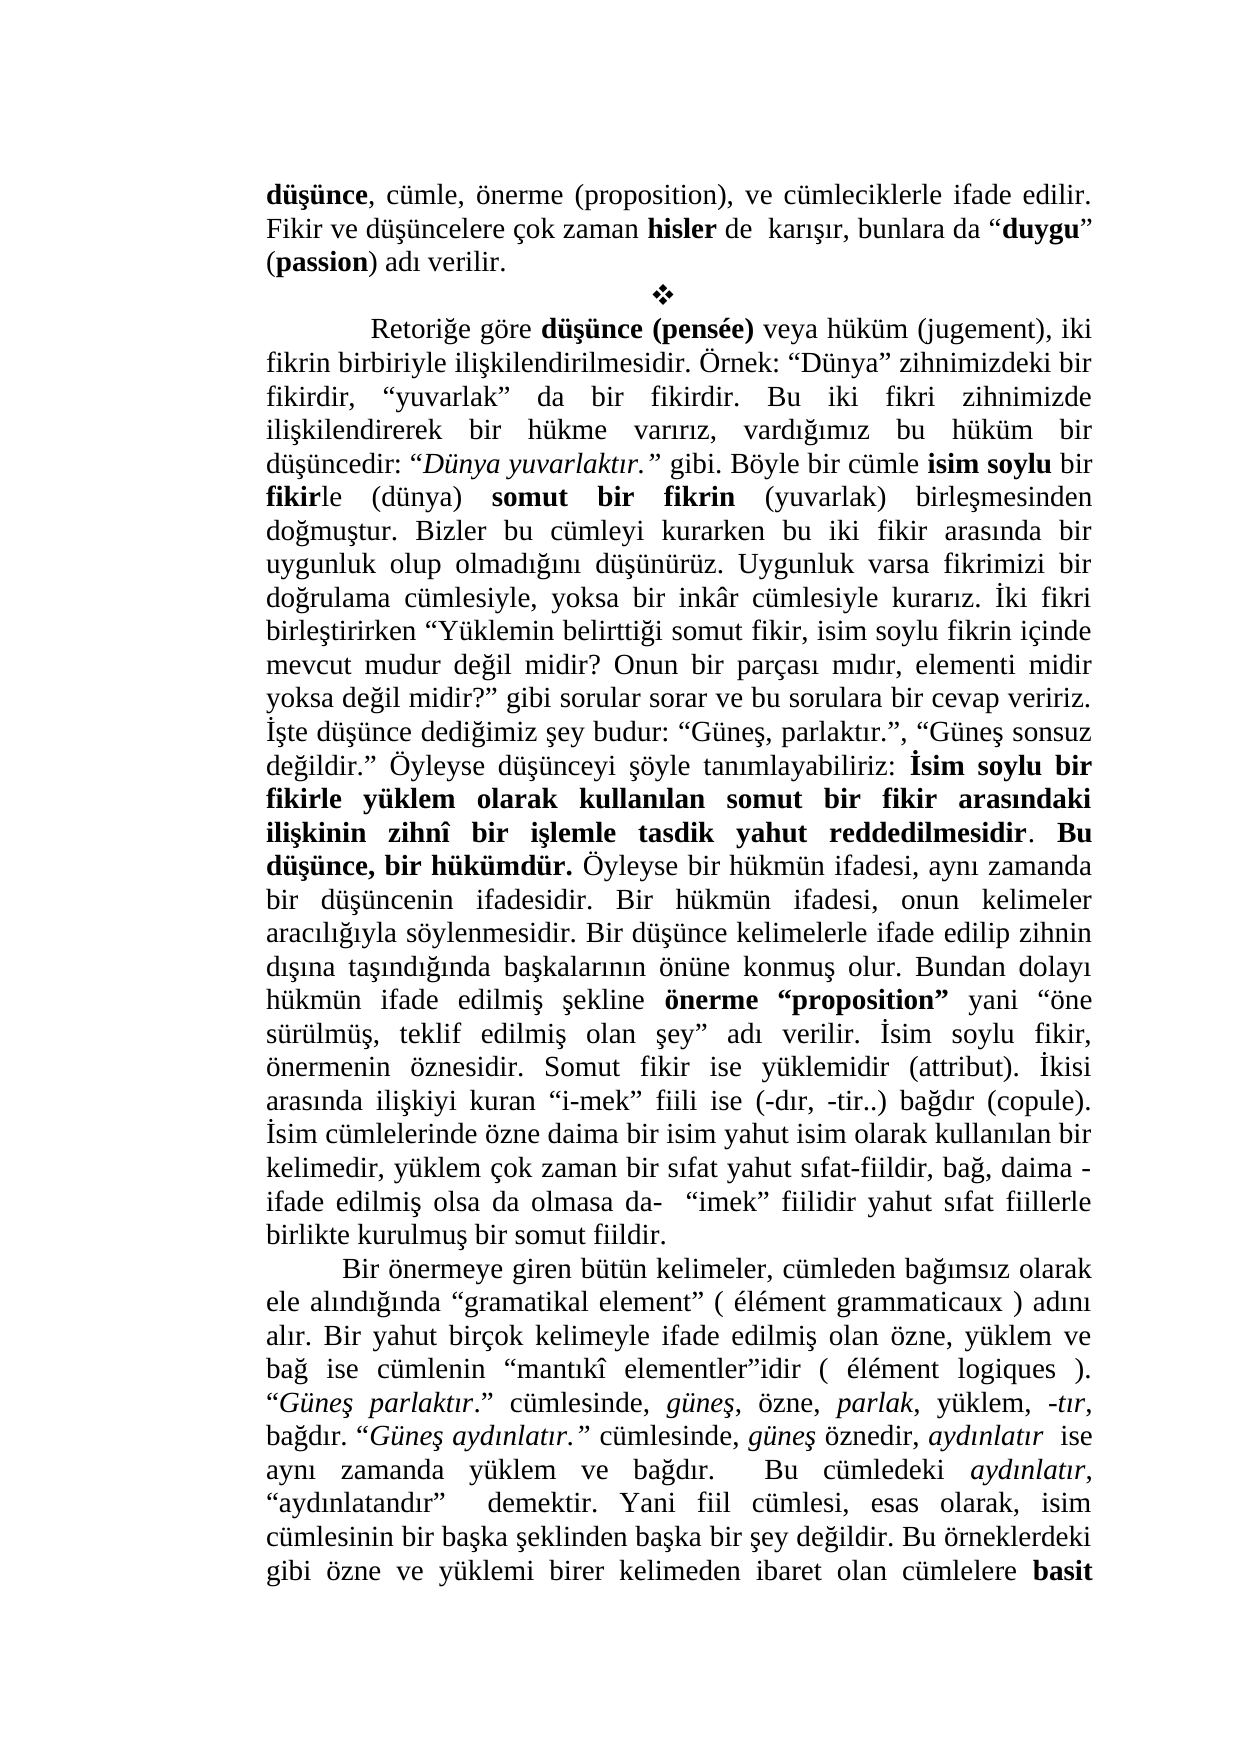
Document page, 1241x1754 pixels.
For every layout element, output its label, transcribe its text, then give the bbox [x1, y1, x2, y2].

text Retoriğe göre düşünce (pensée) veya hüküm (jugement), iki fikrin birbiriyle ilişkilendirilmesidir. Örnek: “Dünya” zihnimizdeki bir fikirdir, “yuvarlak” da bir fikirdir. Bu iki fikri zihnimizde ilişkilendirerek bir hükme varırız, vardığımız bu hüküm bir düşüncedir: “Dünya yuvarlaktır.” gibi. Böyle bir cümle isim soylu bir fikirle (dünya) somut bir fikrin (yuvarlak) birleşmesinden doğmuştur. Bizler bu cümleyi kurarken bu iki fikir arasında bir uygunluk olup olmadığını düşünürüz. Uygunluk varsa fikrimizi bir doğrulama cümlesiyle, yoksa bir inkâr cümlesiyle kurarız. İki fikri birleştirirken “Yüklemin belirttiği somut fikir, isim soylu fikrin içinde mevcut mudur değil midir? Onun bir parçası mıdır, elementi midir yoksa değil midir?” gibi sorular sorar ve bu sorulara bir cevap veririz. İşte düşünce dediğimiz şey budur: “Güneş, parlaktır.”, “Güneş sonsuz değildir.” Öyleyse düşünceyi şöyle tanımlayabiliriz: İsim soylu bir fikirle yüklem olarak kullanılan somut bir fikir arasındaki ilişkinin zihnî bir işlemle tasdik yahut reddedilmesidir. Bu düşünce, bir hükümdür. Öyleyse bir hükmün ifadesi, aynı zamanda bir düşüncenin ifadesidir. Bir hükmün ifadesi, onun kelimeler aracılığıyla söylenmesidir. Bir düşünce kelimelerle ifade edilip zihnin dışına taşındığında başkalarının önüne konmuş olur. Bundan dolayı hükmün ifade edilmiş şekline önerme “proposition” yani “öne sürülmüş, teklif edilmiş olan şey” adı verilir. İsim soylu fikir, önermenin öznesidir. Somut fikir ise yüklemidir (attribut). İkisi arasında ilişkiyi kuran “i-mek” fiili ise (-dır, -tir..) bağdır (copule). İsim cümlelerinde özne daima bir isim yahut isim olarak kullanılan bir kelimedir, yüklem çok zaman bir sıfat yahut sıfat-fiildir, bağ, daima -ifade edilmiş olsa da olmasa da- “imek” fiilidir yahut sıfat fiillerle birlikte kurulmuş bir somut fiildir. [207, 312, 1092, 1251]
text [207, 1251, 1092, 1586]
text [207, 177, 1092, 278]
